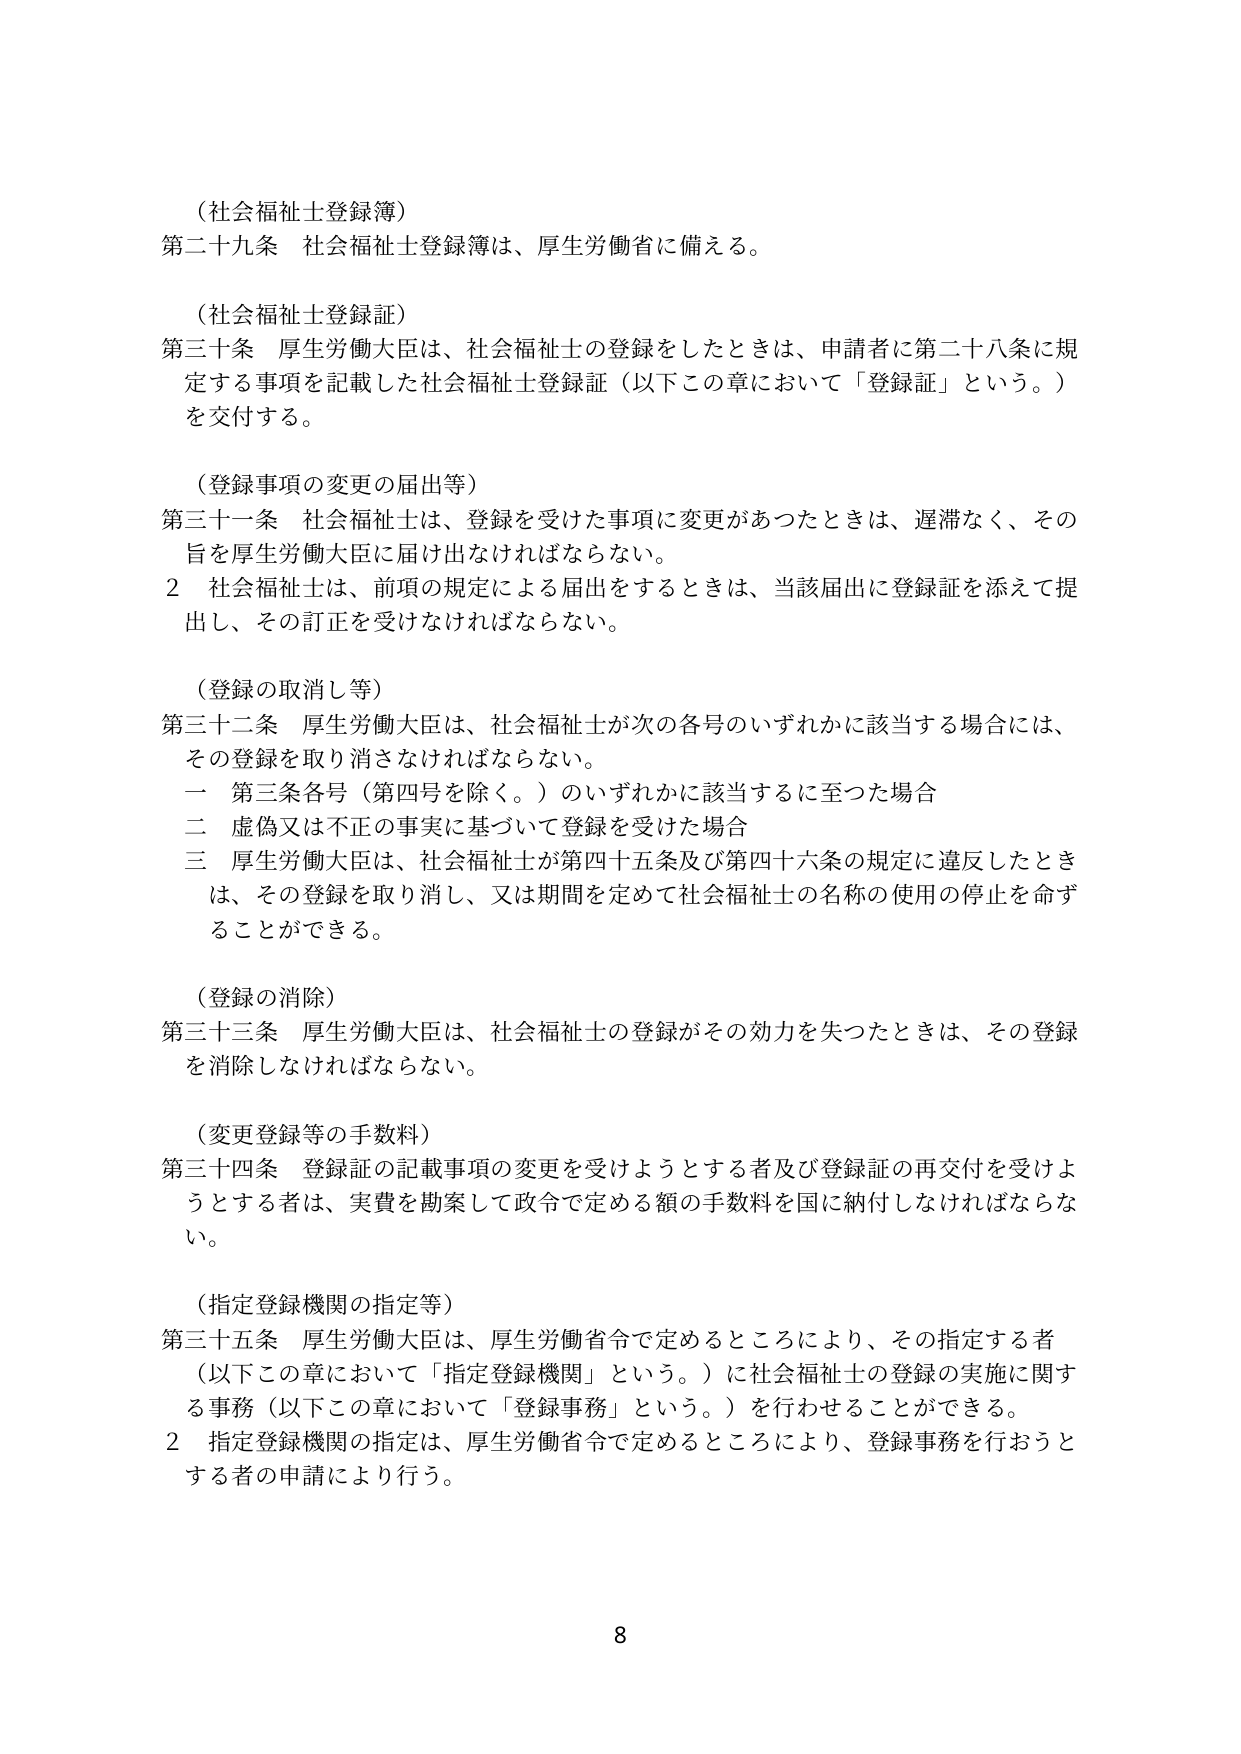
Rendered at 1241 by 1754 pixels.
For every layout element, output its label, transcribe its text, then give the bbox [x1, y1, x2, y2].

text （登録の取消し等） [184, 672, 1079, 706]
text 第三十二条 厚生労働大臣は、社会福祉士が次の各号のいずれかに該当する場合には、その登録を取り消さなければならない。 [161, 706, 1079, 774]
text 二 虚偽又は不正の事実に基づいて登録を受けた場合 [184, 809, 1079, 843]
text 第三十四条 登録証の記載事項の変更を受けようとする者及び登録証の再交付を受けようとする者は、実費を勘案して政令で定める額の手数料を国に納付しなければならない。 [161, 1150, 1079, 1253]
text （指定登録機関の指定等） [184, 1287, 1079, 1321]
text 第二十九条 社会福祉士登録簿は、厚生労働省に備える。 [161, 228, 1079, 262]
text （社会福祉士登録簿） [184, 194, 1079, 228]
text 第三十条 厚生労働大臣は、社会福祉士の登録をしたときは、申請者に第二十八条に規定する事項を記載した社会福祉士登録証（以下この章において「登録証」という。）を交付する。 [161, 330, 1079, 433]
text （変更登録等の手数料） [184, 1116, 1079, 1150]
text 第三十五条 厚生労働大臣は、厚生労働省令で定めるところにより、その指定する者（以下この章において「指定登録機関」という。）に社会福祉士の登録の実施に関する事務（以下この章において「登録事務」という。）を行わせることができる。 [161, 1321, 1079, 1424]
text 一 第三条各号（第四号を除く。）のいずれかに該当するに至つた場合 [184, 774, 1079, 809]
text （社会福祉士登録証） [184, 296, 1079, 330]
text 第三十一条 社会福祉士は、登録を受けた事項に変更があつたときは、遅滞なく、その旨を厚生労働大臣に届け出なければならない。 [161, 501, 1079, 569]
text （登録の消除） [184, 979, 1079, 1014]
text ２ 指定登録機関の指定は、厚生労働省令で定めるところにより、登録事務を行おうとする者の申請により行う。 [161, 1424, 1079, 1492]
text ２ 社会福祉士は、前項の規定による届出をするときは、当該届出に登録証を添えて提出し、その訂正を受けなければならない。 [161, 569, 1079, 638]
text 第三十三条 厚生労働大臣は、社会福祉士の登録がその効力を失つたときは、その登録を消除しなければならない。 [161, 1014, 1079, 1082]
text （登録事項の変更の届出等） [184, 467, 1079, 501]
text 三 厚生労働大臣は、社会福祉士が第四十五条及び第四十六条の規定に違反したときは、その登録を取り消し、又は期間を定めて社会福祉士の名称の使用の停止を命ずることができる。 [184, 843, 1079, 945]
